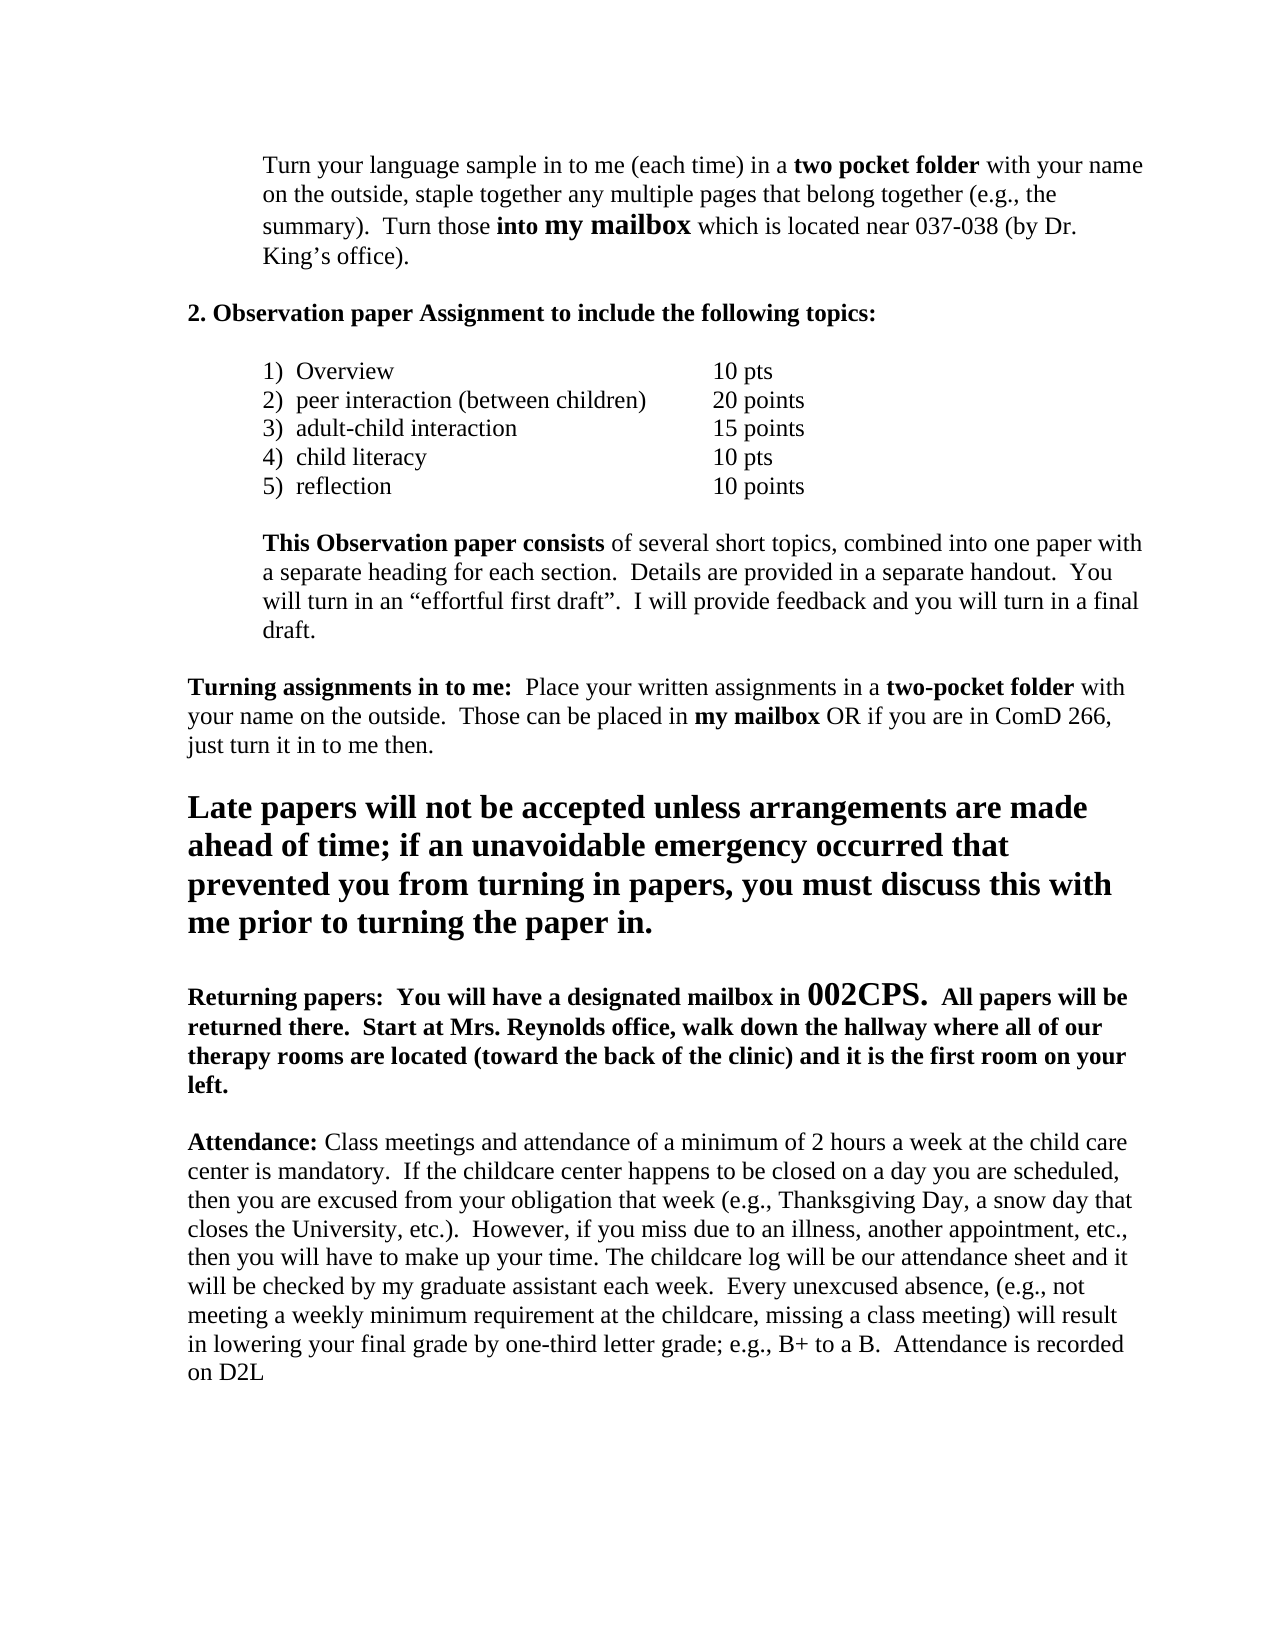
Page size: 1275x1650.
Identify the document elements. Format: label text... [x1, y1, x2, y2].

text 1) Overview 10 pts [262, 356, 1143, 385]
text 2) peer interaction (between children) 20 points [262, 385, 1143, 413]
text Late papers will not be accepted unless arrangements are made ahead of time; if an unavoidable emergency occurred that prevented you from turning in papers, you must discuss this with me prior to turning the paper in. [187, 787, 1143, 941]
text Turn your language sample in to me (each time) in a two pocket folder with your name on the outside, staple together any multiple pages that belong together (e.g., the summary). Turn those into my mailbox which is located near 037-038 (by Dr. King’s office). [262, 150, 1143, 270]
text 5) reflection 10 points [262, 471, 1143, 500]
text This Observation paper consists of several short topics, combined into one paper with a separate heading for each section. Details are provided in a separate handout. You will turn in an “effortful first draft”. I will provide feedback and you will turn in a final draft. [262, 528, 1143, 643]
text Attendance: Class meetings and attendance of a minimum of 2 hours a week at the child care center is mandatory. If the childcare center happens to be closed on a day you are scheduled, then you are excused from your obligation that week (e.g., Thanksgiving Day, a snow day that closes the University, etc.). However, if you miss due to an illness, another appointment, etc., then you will have to make up your time. The childcare log will be our attendance sheet and it will be checked by my graduate assistant each week. Every unexcused absence, (e.g., not meeting a weekly minimum requirement at the childcare, missing a class meeting) will result in lowering your final grade by one-third letter grade; e.g., B+ to a B. Attendance is recorded on D2L [187, 1127, 1143, 1386]
text 2. Observation paper Assignment to include the following topics: [187, 298, 1143, 327]
text Turning assignments in to me: Place your written assignments in a two-pocket folder with your name on the outside. Those can be placed in my mailbox OR if you are in ComD 266, just turn it in to me then. [187, 672, 1143, 758]
text Returning papers: You will have a designated mailbox in 002CPS. All papers will be returned there. Start at Mrs. Reynolds office, walk down the hallway where all of our therapy rooms are located (toward the back of the clinic) and it is the first room on your left. [187, 974, 1143, 1099]
text 4) child literacy 10 pts [262, 442, 1143, 471]
text 3) adult-child interaction 15 points [262, 413, 1143, 442]
